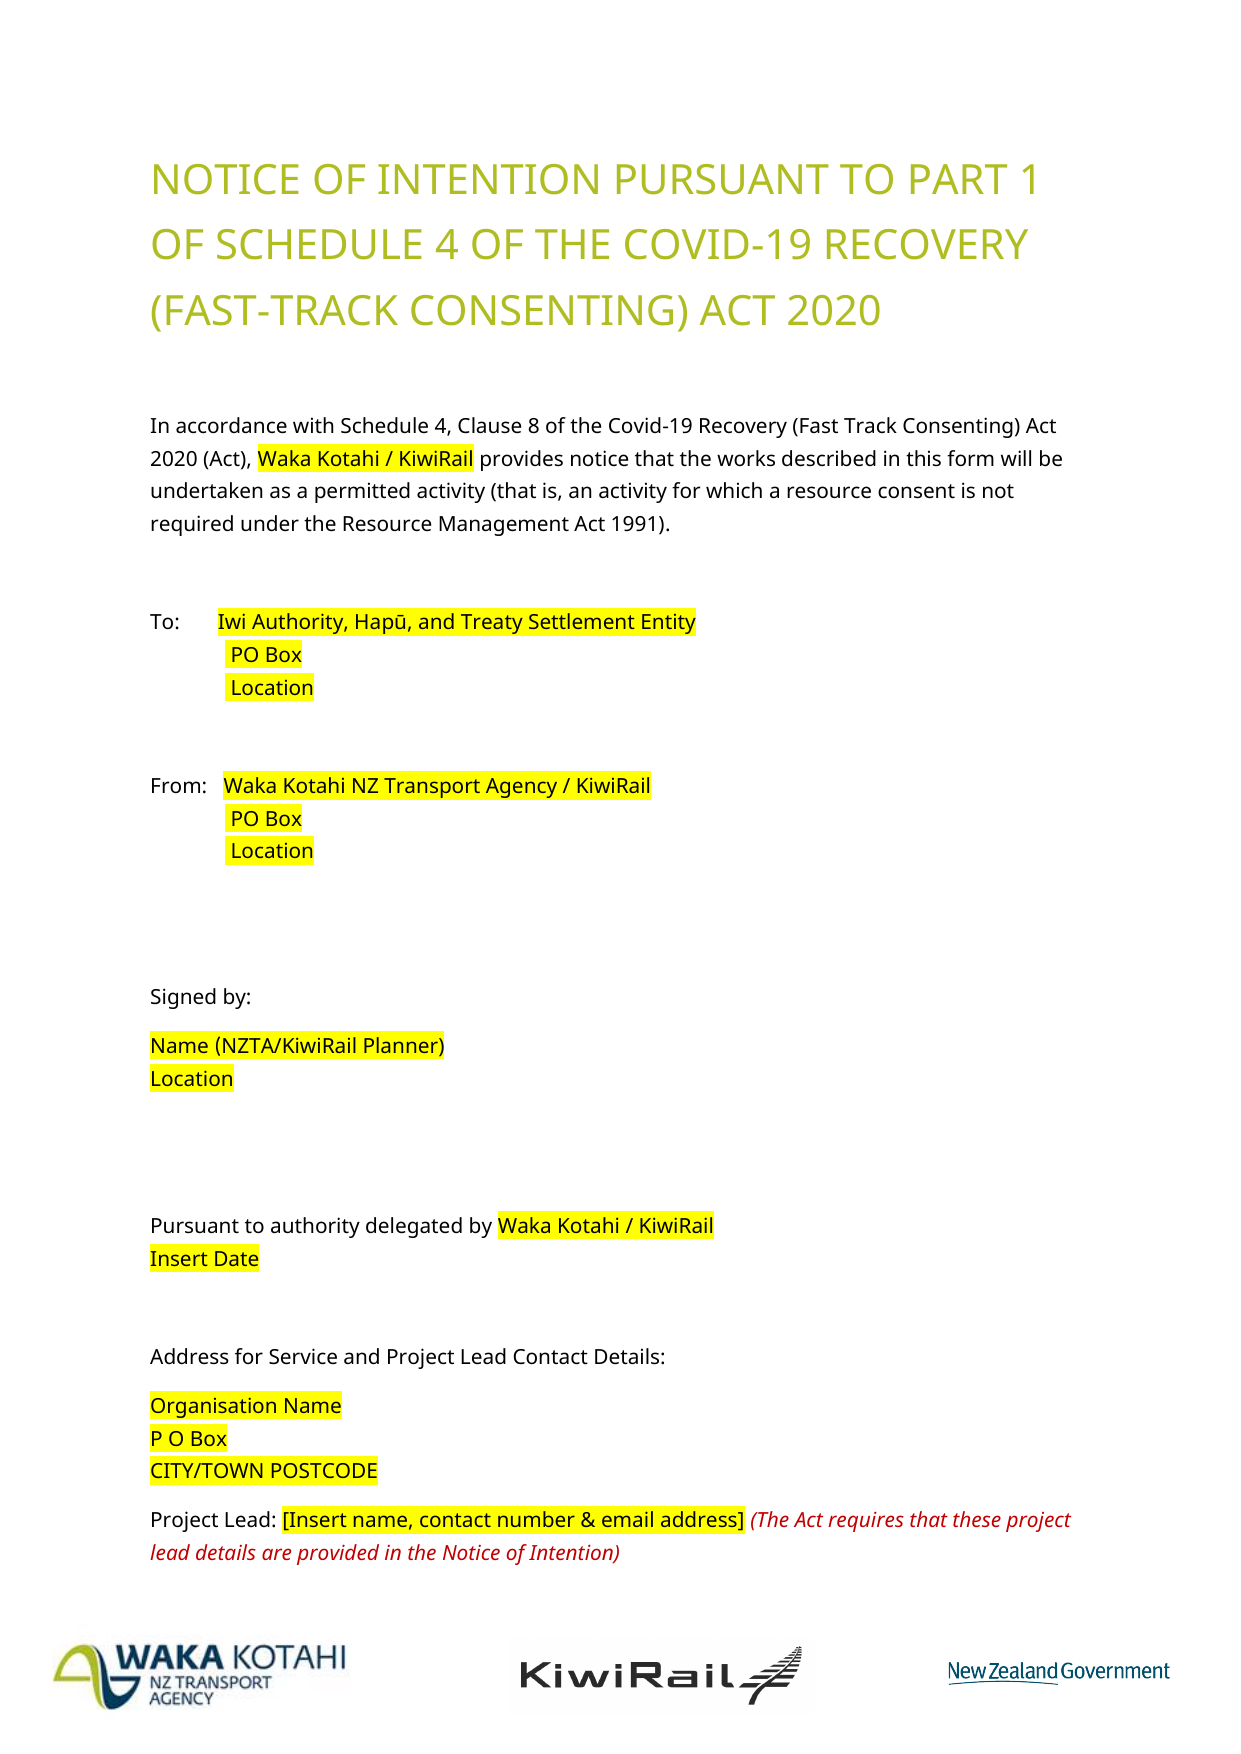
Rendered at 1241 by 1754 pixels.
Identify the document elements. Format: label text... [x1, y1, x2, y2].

text Signed by: [150, 982, 1090, 1010]
text In accordance with Schedule 4, Clause 8 of the Covid-19 Recovery (Fast Track Consenting) Act 2020 (Act), Waka Kotahi / KiwiRail provides notice that the works described in this form will be undertaken as a permitted activity (that is, an activity for which a resource consent is not required under the Resource Management Act 1991). [150, 411, 1090, 537]
picture [32, 1624, 374, 1731]
text Notice of intention PURSUANT TO PART 1 OF SCHEDULE 4 of the Covid-19 Recovery (fast-track consenting) act 2020 [150, 150, 1090, 337]
text Address for Service and Project Lead Contact Details: [150, 1342, 1090, 1370]
picture [948, 1662, 1170, 1685]
text To: Iwi Authority, Hapū, and Treaty Settlement Entity PO Box Location [150, 607, 1090, 701]
text Pursuant to authority delegated by Waka Kotahi / KiwiRail Insert Date [150, 1211, 1090, 1272]
text From: Waka Kotahi NZ Transport Agency / KiwiRail PO Box Location [150, 771, 1090, 865]
picture [507, 1637, 815, 1715]
text Organisation Name P O Box CITY/TOWN POSTCODE [150, 1391, 1090, 1485]
text Project Lead: [Insert name, contact number & email address] (The Act requires that these project lead details are provided in the Notice of Intention) [150, 1506, 1090, 1567]
text Name (NZTA/KiwiRail Planner) Location [150, 1031, 1090, 1092]
